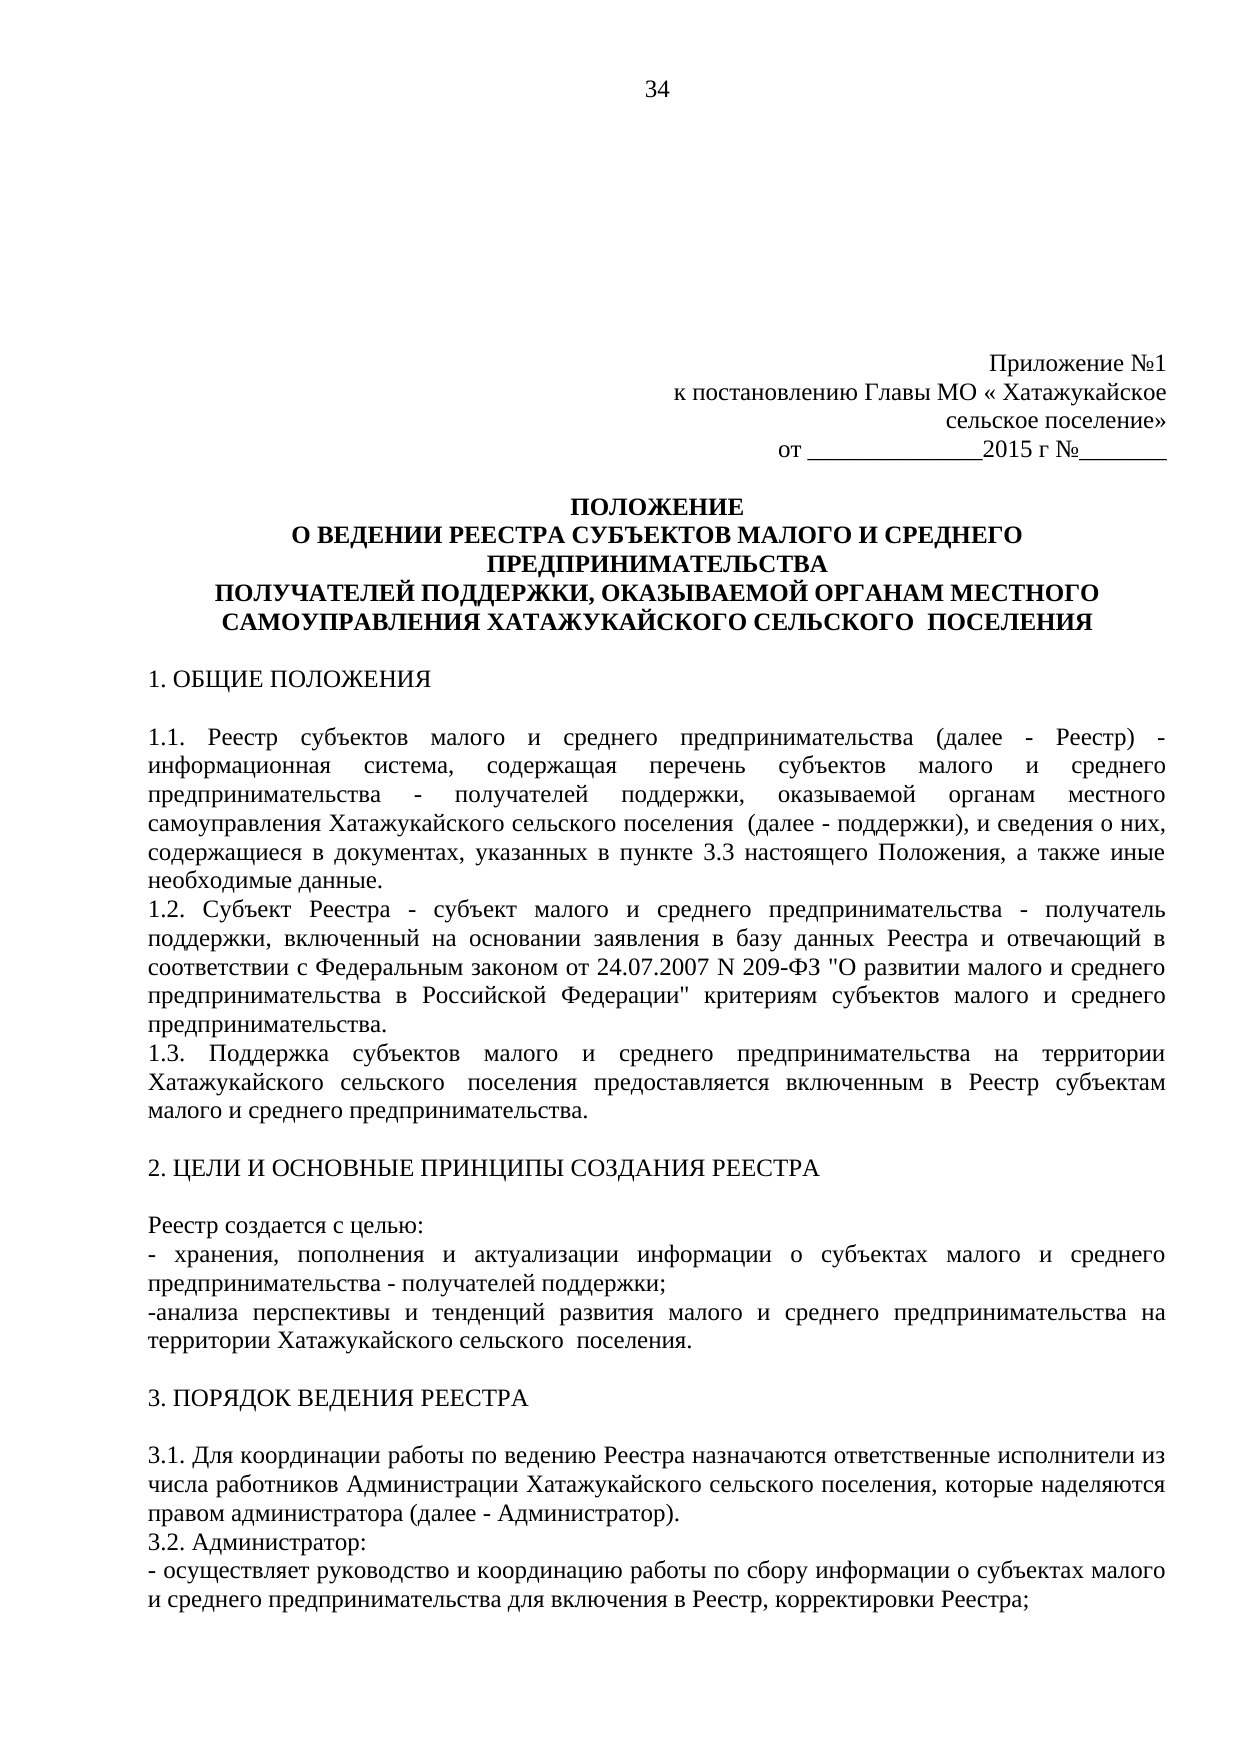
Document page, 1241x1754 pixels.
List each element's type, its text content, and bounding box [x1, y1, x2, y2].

text ПОЛУЧАТЕЛЕЙ ПОДДЕРЖКИ, ОКАЗЫВАЕМОЙ ОРГАНАМ МЕСТНОГО [148, 578, 1167, 607]
text 1. ОБЩИЕ ПОЛОЖЕНИЯ [148, 664, 1167, 693]
text 1.2. Субъект Реестра - субъект малого и среднего предпринимательства - получатель поддержки, включенный на основании заявления в базу данных Реестра и отвечающий в соответствии с Федеральным законом от 24.07.2007 N 209-ФЗ "О развитии малого и среднего предпринимательства в Российской Федерации" критериям субъектов малого и среднего предпринимательства. [148, 894, 1167, 1038]
text 3.1. Для координации работы по ведению Реестра назначаются ответственные исполнители из числа работников Администрации Хатажукайского сельского поселения, которые наделяются правом администратора (далее - Администратор). [148, 1441, 1167, 1527]
text САМОУПРАВЛЕНИЯ ХАТАЖУКАЙСКОГО СЕЛЬСКОГО ПОСЕЛЕНИЯ [148, 607, 1167, 636]
text от ______________2015 г №_______ [148, 434, 1167, 463]
text Приложение №1 [148, 348, 1167, 377]
text 3.2. Администратор: [148, 1527, 1167, 1556]
text 3. ПОРЯДОК ВЕДЕНИЯ РЕЕСТРА [148, 1383, 1167, 1412]
text - хранения, пополнения и актуализации информации о субъектах малого и среднего предпринимательства - получателей поддержки; [148, 1239, 1167, 1297]
text ПОЛОЖЕНИЕ [148, 492, 1167, 521]
text сельское поселение» [148, 406, 1167, 434]
text О ВЕДЕНИИ РЕЕСТРА СУБЪЕКТОВ МАЛОГО И СРЕДНЕГО ПРЕДПРИНИМАТЕЛЬСТВА [148, 521, 1167, 578]
text Реестр создается с целью: [148, 1211, 1167, 1239]
text 1.1. Реестр субъектов малого и среднего предпринимательства (далее - Реестр) - информационная система, содержащая перечень субъектов малого и среднего предпринимательства - получателей поддержки, оказываемой органам местного самоуправления Хатажукайского сельского поселения (далее - поддержки), и сведения о них, содержащиеся в документах, указанных в пункте 3.3 настоящего Положения, а также иные необходимые данные. [148, 722, 1167, 894]
text -анализа перспективы и тенденций развития малого и среднего предпринимательства на территории Хатажукайского сельского поселения. [148, 1297, 1167, 1354]
text 1.3. Поддержка субъектов малого и среднего предпринимательства на территории Хатажукайского сельского поселения предоставляется включенным в Реестр субъектам малого и среднего предпринимательства. [148, 1038, 1167, 1124]
text к постановлению Главы МО « Хатажукайское [148, 377, 1167, 406]
text 2. ЦЕЛИ И ОСНОВНЫЕ ПРИНЦИПЫ СОЗДАНИЯ РЕЕСТРА [148, 1153, 1167, 1182]
text - осуществляет руководство и координацию работы по сбору информации о субъектах малого и среднего предпринимательства для включения в Реестр, корректировки Реестра; [148, 1556, 1167, 1613]
